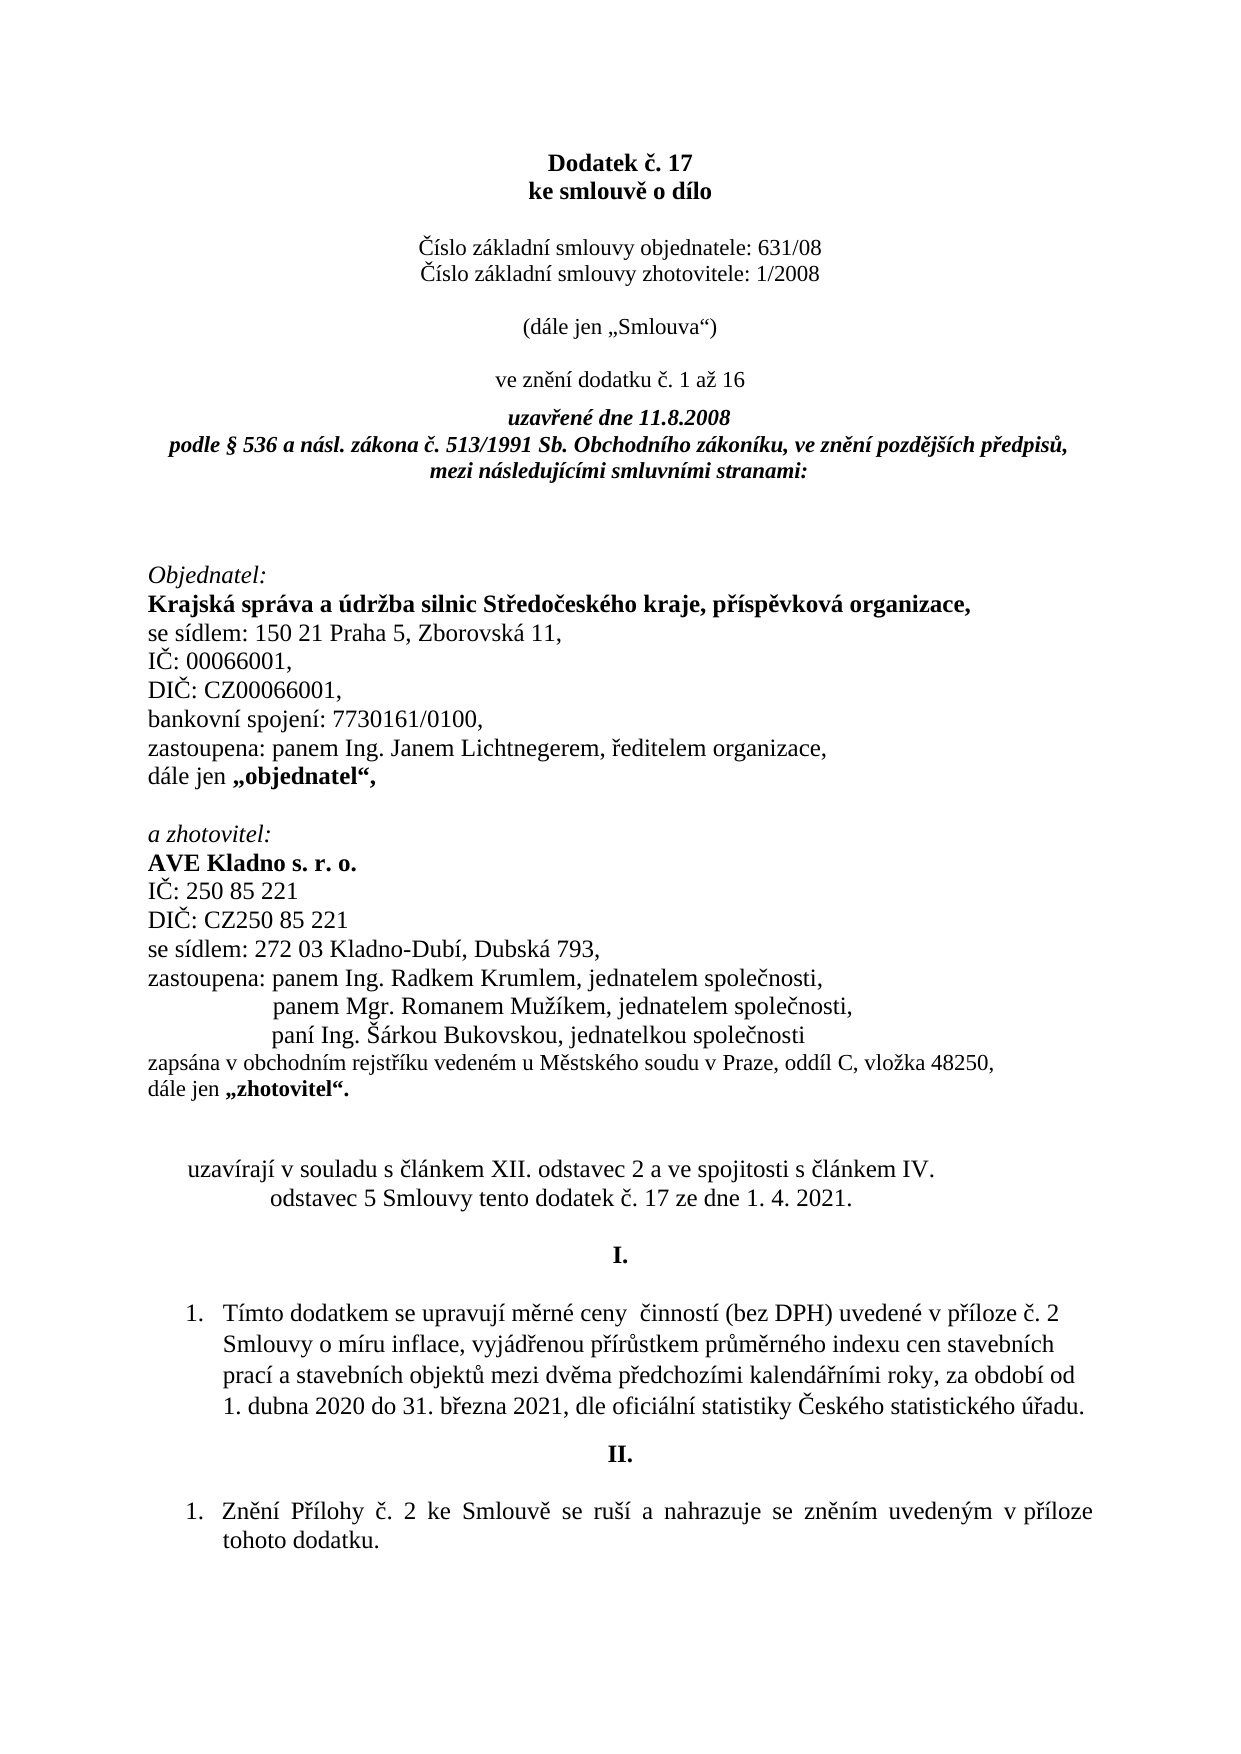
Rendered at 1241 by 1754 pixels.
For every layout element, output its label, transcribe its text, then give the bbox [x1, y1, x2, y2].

text zastoupena: panem Ing. Janem Lichtnegerem, ředitelem organizace, [148, 733, 1093, 761]
text a zhotovitel: [148, 819, 1093, 848]
text (dále jen „Smlouva“) [148, 313, 1093, 339]
text dále jen „objednatel“, [148, 761, 1093, 790]
text se sídlem: 150 21 Praha 5, Zborovská 11, [148, 618, 1093, 646]
text Dodatek č. 17 [148, 148, 1093, 176]
title podle § 536 a násl. zákona č. 513/1991 Sb. Obchodního zákoníku, ve znění pozdějších předpisů, mezi následujícími smluvními stranami: [148, 431, 1093, 483]
text paní Ing. Šárkou Bukovskou, jednatelkou společnosti [148, 1020, 1093, 1049]
text dále jen „zhotovitel“. [148, 1075, 1093, 1102]
text AVE Kladno s. r. o. [148, 848, 1093, 876]
text se sídlem: 272 03 Kladno-Dubí, Dubská 793, [148, 934, 1093, 963]
text ve znění dodatku č. 1 až 16 [148, 366, 1093, 392]
text bankovní spojení: 7730161/0100, [148, 704, 1093, 733]
text ke smlouvě o dílo [148, 176, 1093, 205]
text Číslo základní smlouvy zhotovitele: 1/2008 [148, 260, 1093, 287]
text I. [148, 1241, 1093, 1269]
title uzavřené dne 11.8.2008 [148, 404, 1093, 431]
text Objednatel: [148, 560, 1093, 589]
text Číslo základní smlouvy objednatele: 631/08 [148, 234, 1093, 260]
list Tímto dodatkem se upravují měrné ceny činností (bez DPH) uvedené v příloze č. 2 Smlouvy o míru inflace, vyjádřenou přírůstkem průměrného indexu cen stavebních prací a stavebních objektů mezi dvěma předchozími kalendářními roky, za období od 1. dubna 2020 do 31. března 2021, dle oficiální statistiky Českého statistického úřadu. [185, 1298, 1093, 1420]
text IČ: 250 85 221 [148, 876, 1093, 905]
text IČ: 00066001, [148, 646, 1093, 675]
text zapsána v obchodním rejstříku vedeném u Městského soudu v Praze, oddíl C, vložka 48250, [148, 1049, 1093, 1075]
list panem Mgr. Romanem Mužíkem, jednatelem společnosti, [223, 991, 1093, 1020]
list Znění Přílohy č. 2 ke Smlouvě se ruší a nahrazuje se zněním uvedeným v příloze tohoto dodatku. [185, 1496, 1093, 1554]
text II. [148, 1439, 1093, 1468]
text DIČ: CZ250 85 221 [148, 905, 1093, 934]
text zastoupena: panem Ing. Radkem Krumlem, jednatelem společnosti, [148, 963, 1093, 991]
text uzavírají v souladu s článkem XII. odstavec 2 a ve spojitosti s článkem IV. odstavec 5 Smlouvy tento dodatek č. 17 ze dne 1. 4. 2021. [148, 1154, 974, 1212]
text DIČ: CZ00066001, [148, 675, 1093, 704]
text Krajská správa a údržba silnic Středočeského kraje, příspěvková organizace, [148, 589, 1093, 618]
